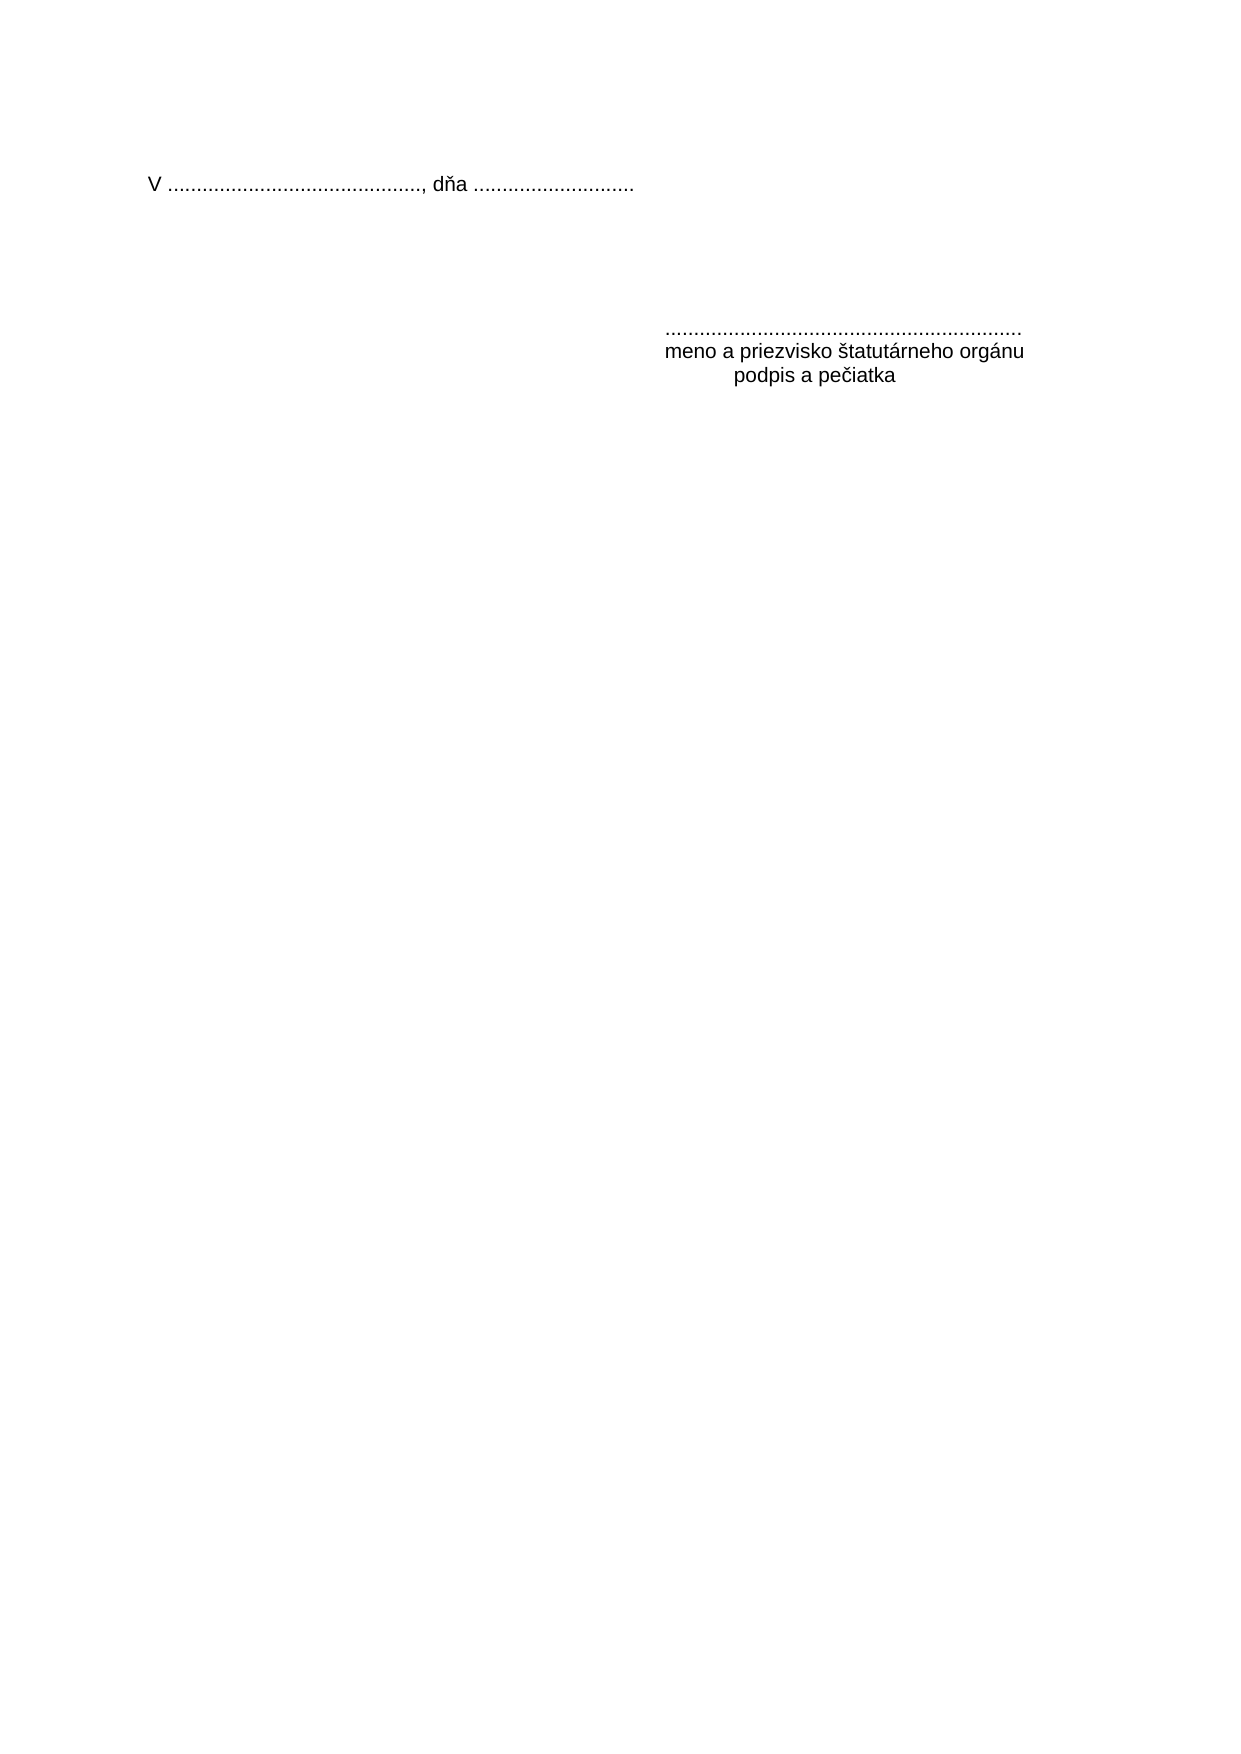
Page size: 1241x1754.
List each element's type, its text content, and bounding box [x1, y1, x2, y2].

text meno a priezvisko štatutárneho orgánu [148, 339, 1093, 363]
text V ............................................, dňa ............................ [148, 172, 1093, 196]
text .............................................................. [148, 315, 1093, 339]
text podpis a pečiatka [148, 363, 1093, 387]
